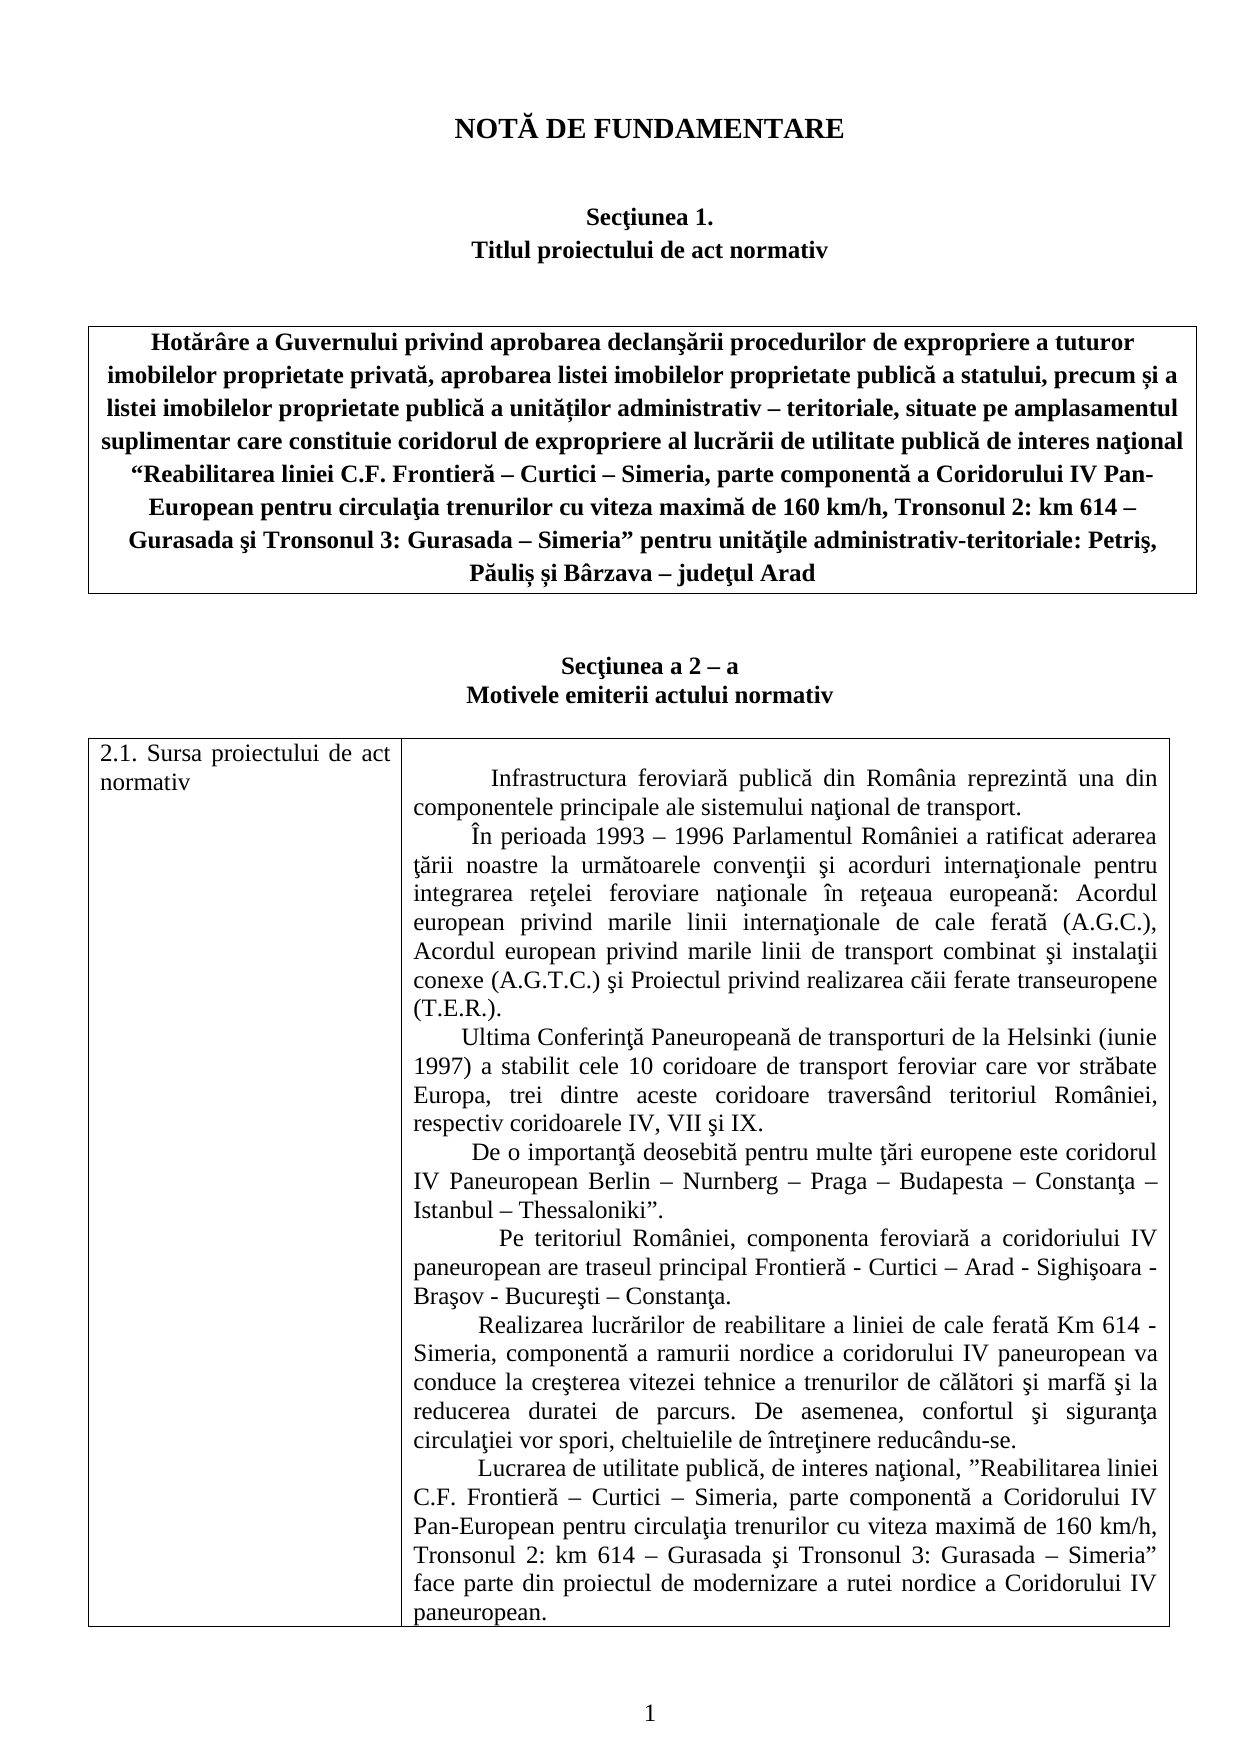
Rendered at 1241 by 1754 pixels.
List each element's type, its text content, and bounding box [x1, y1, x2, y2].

table_header Hotărâre a Guvernului privind aprobarea declanşării procedurilor de expropriere a tuturor imobilelor proprietate privată, aprobarea listei imobilelor proprietate publică a statului, precum și a listei imobilelor proprietate publică a unităților administrativ – teritoriale, situate pe amplasamentul suplimentar care constituie coridorul de expropriere al lucrării de utilitate publică de interes naţional “Reabilitarea liniei C.F. Frontieră – Curtici – Simeria, parte componentă a Coridorului IV Pan-European pentru circulaţia trenurilor cu viteza maximă de 160 km/h, Tronsonul 2: km 614 – Gurasada şi Tronsonul 3: Gurasada – Simeria” pentru unităţile administrativ-teritoriale: Petriş, Păuliș și Bârzava – judeţul Arad [89, 327, 1196, 593]
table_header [89, 739, 401, 1626]
text NOTĂ DE FUNDAMENTARE [148, 111, 1152, 145]
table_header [402, 739, 1169, 1626]
text Titlul proiectului de act normativ [148, 236, 1152, 264]
text Secţiunea 1. [148, 202, 1152, 231]
text Motivele emiterii actului normativ [148, 680, 1152, 709]
text Secţiunea a 2 – a [148, 651, 1152, 680]
